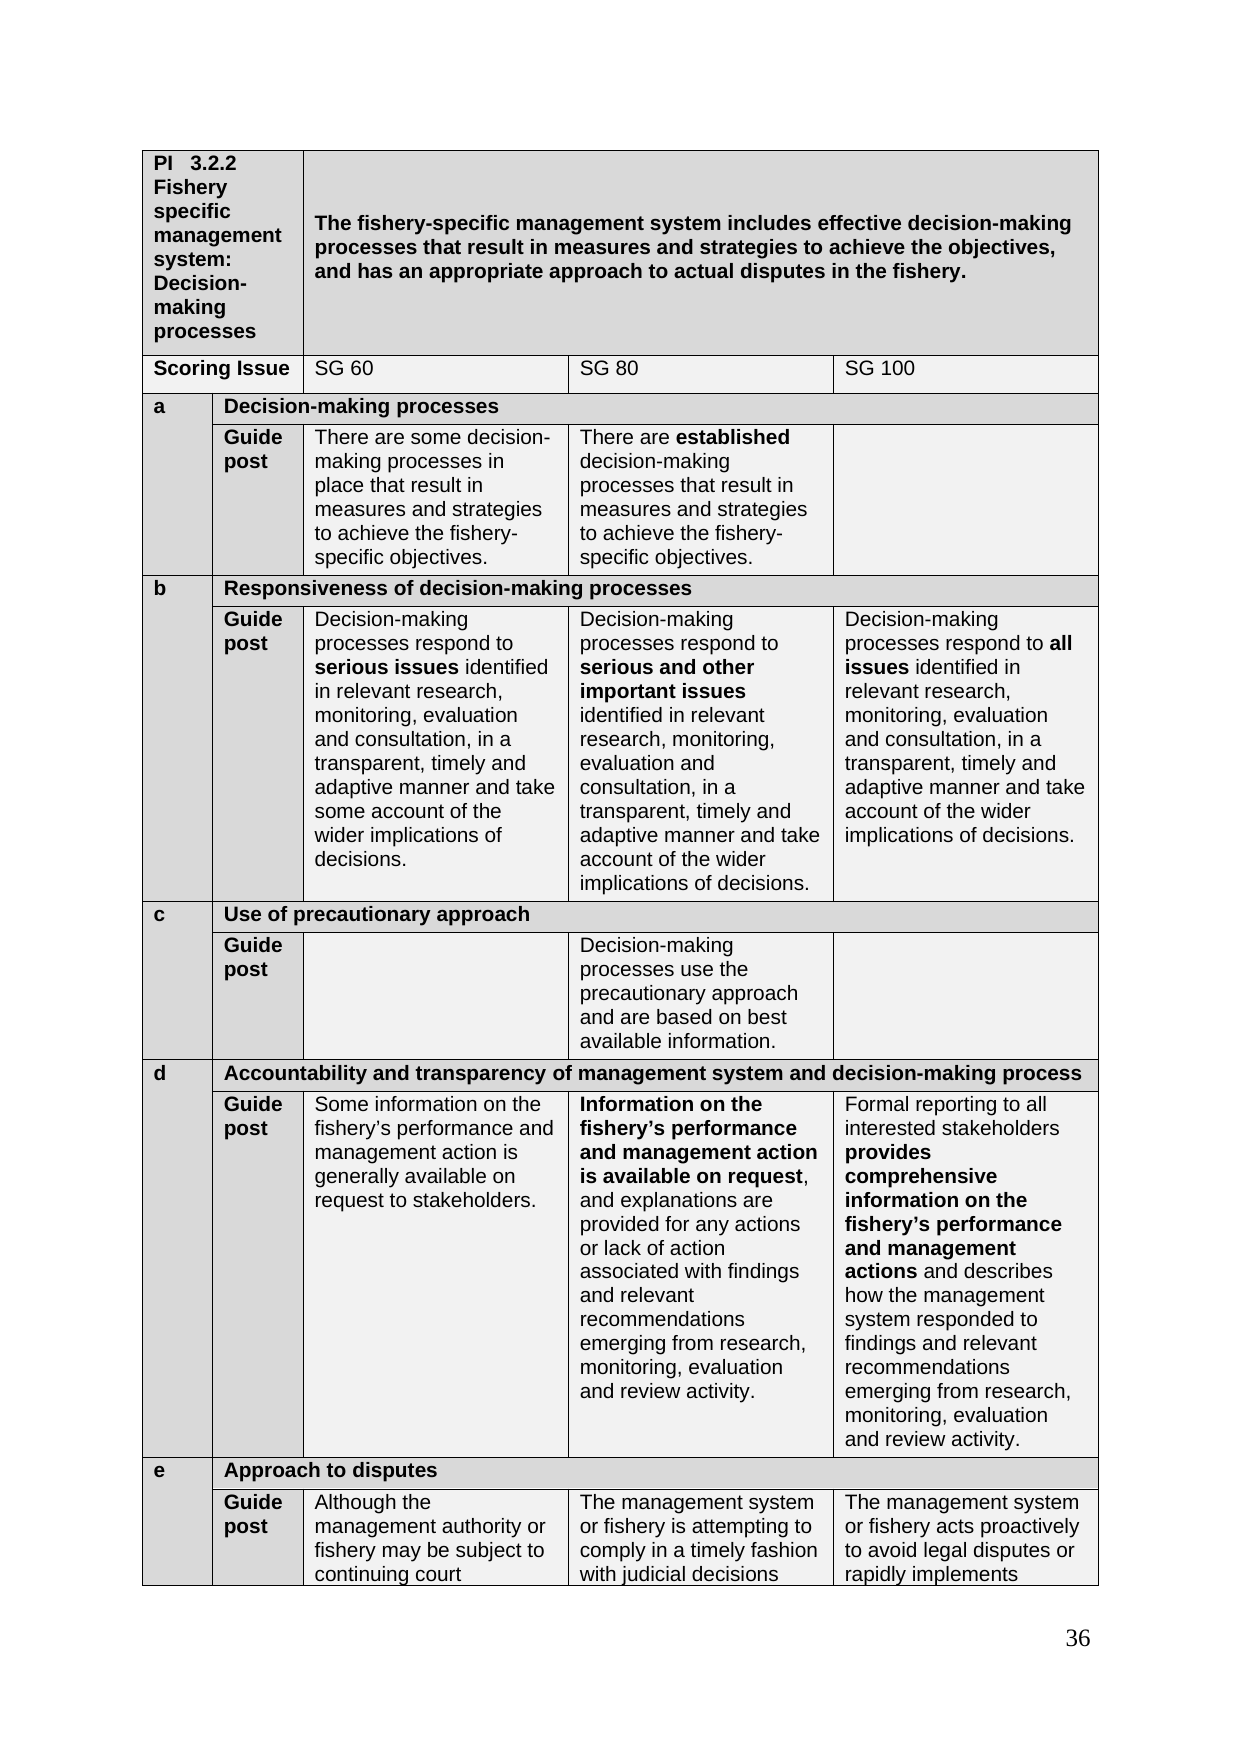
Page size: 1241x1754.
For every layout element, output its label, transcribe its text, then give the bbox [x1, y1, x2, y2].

table_cell Decision-making processes [213, 394, 1098, 424]
table_cell Decision-making processes respond to all issues identified in relevant research, monitoring, evaluation and consultation, in a transparent, timely and adaptive manner and take account of the wider implications of decisions. [834, 607, 1098, 901]
table_cell [834, 933, 1098, 1059]
table_cell Decision-making processes respond to serious and other important issues identified in relevant research, monitoring, evaluation and consultation, in a transparent, timely and adaptive manner and take account of the wider implications of decisions. [569, 607, 833, 901]
table_cell [304, 933, 568, 1059]
table_cell e [143, 1458, 212, 1585]
table_cell Use of precautionary approach [213, 902, 1098, 932]
table_cell Scoring Issue [143, 356, 303, 393]
table_cell The management system or fishery is attempting to comply in a timely fashion with judicial decisions arising from any legal challenges. [569, 1490, 833, 1585]
table_cell Accountability and transparency of management system and decision-making process [213, 1060, 1098, 1091]
table_cell Decision-making processes respond to serious issues identified in relevant research, monitoring, evaluation and consultation, in a transparent, timely and adaptive manner and take some account of the wider implications of decisions. [304, 607, 568, 901]
table_cell Guidepost [213, 425, 303, 575]
table_cell Decision-making processes use the precautionary approach and are based on best available information. [569, 933, 833, 1059]
table_cell There are some decision-making processes in place that result in measures and strategies to achieve the fishery-specific objectives. [304, 425, 568, 575]
table_cell Guidepost [213, 933, 303, 1059]
table_cell Guidepost [213, 1490, 303, 1585]
table_cell Responsiveness of decision-making processes [213, 576, 1098, 606]
table_cell Some information on the fishery’s performance and management action is generally available on request to stakeholders. [304, 1092, 568, 1457]
table_cell Guidepost [213, 1092, 303, 1457]
table_header The fishery-specific management system includes effective decision-making processes that result in measures and strategies to achieve the objectives, and has an appropriate approach to actual disputes in the fishery. [304, 151, 1098, 355]
table_cell The management system or fishery acts proactively to avoid legal disputes or rapidly implements judicial decisions arising from legal challenges. [834, 1490, 1098, 1585]
table_cell b [143, 576, 212, 901]
table_cell c [143, 902, 212, 1059]
table_cell There are established decision-making processes that result in measures and strategies to achieve the fishery-specific objectives. [569, 425, 833, 575]
table_cell Approach to disputes [213, 1458, 1098, 1488]
table_header PI 3.2.2 Fishery specific management system: Decision-making processes [143, 151, 303, 355]
table_cell [834, 425, 1098, 575]
table_cell SG 100 [834, 356, 1098, 393]
table_cell Information on the fishery’s performance and management action is available on request, and explanations are provided for any actions or lack of action associated with findings and relevant recommendations emerging from research, monitoring, evaluation and review activity. [569, 1092, 833, 1457]
table_cell a [143, 394, 212, 575]
table_cell SG 80 [569, 356, 833, 393]
table_cell d [143, 1060, 212, 1457]
table_cell SG 60 [304, 356, 568, 393]
table_cell Guidepost [213, 607, 303, 901]
table_cell Formal reporting to all interested stakeholders provides comprehensive information on the fishery’s performance and management actions and describes how the management system responded to findings and relevant recommendations emerging from research, monitoring, evaluation and review activity. [834, 1092, 1098, 1457]
